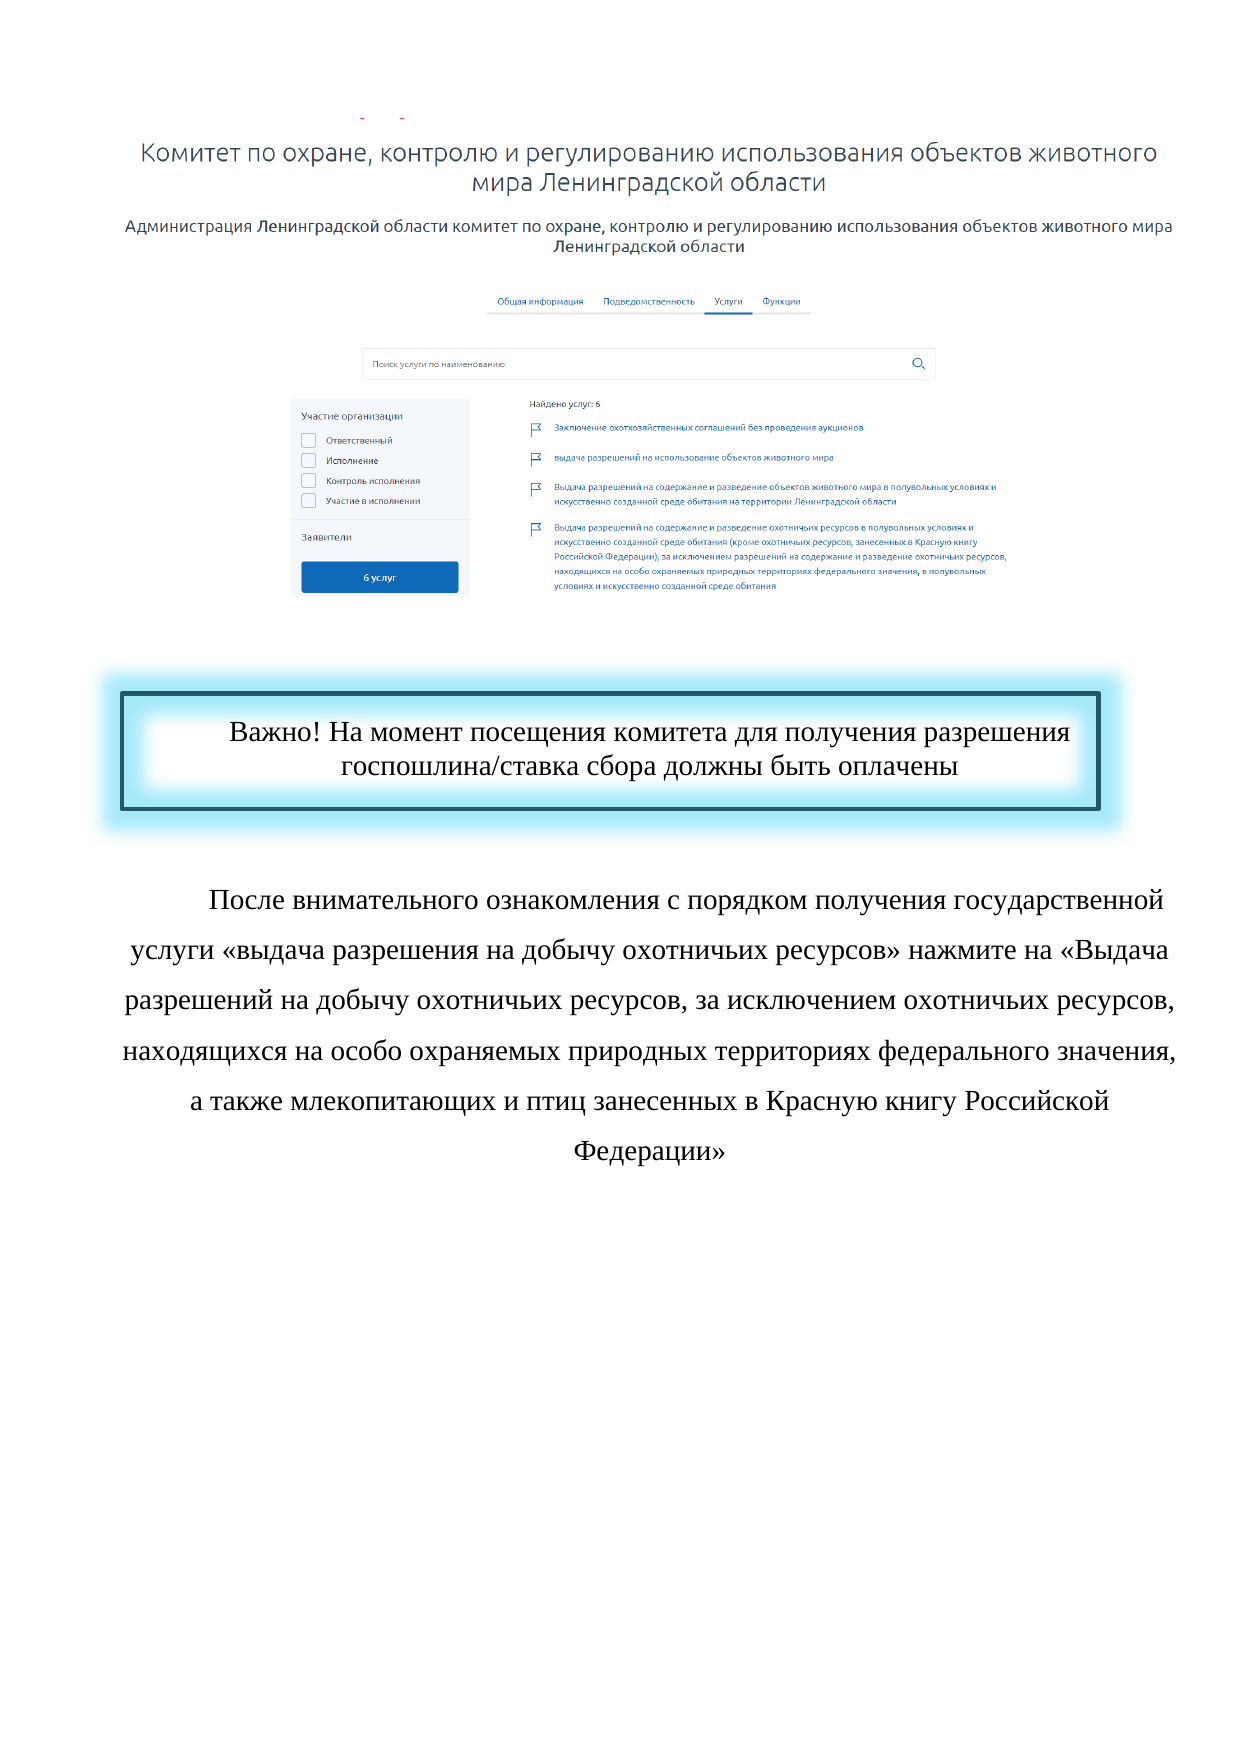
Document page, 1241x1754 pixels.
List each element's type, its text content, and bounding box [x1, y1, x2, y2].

text После внимательного ознакомления с порядком получения государственной услуги «выдача разрешения на добычу охотничьих ресурсов» нажмите на «Выдача разрешений на добычу охотничьих ресурсов, за исключением охотничьих ресурсов, находящихся на особо охраняемых природных территориях федерального значения, а также млекопитающих и птиц занесенных в Красную книгу Российской Федерации» [118, 882, 1181, 1167]
picture [118, 118, 1182, 597]
text Важно! На момент посещения комитета для получения разрешения госпошлина/ставка сбора должны быть оплачены [118, 714, 1181, 781]
